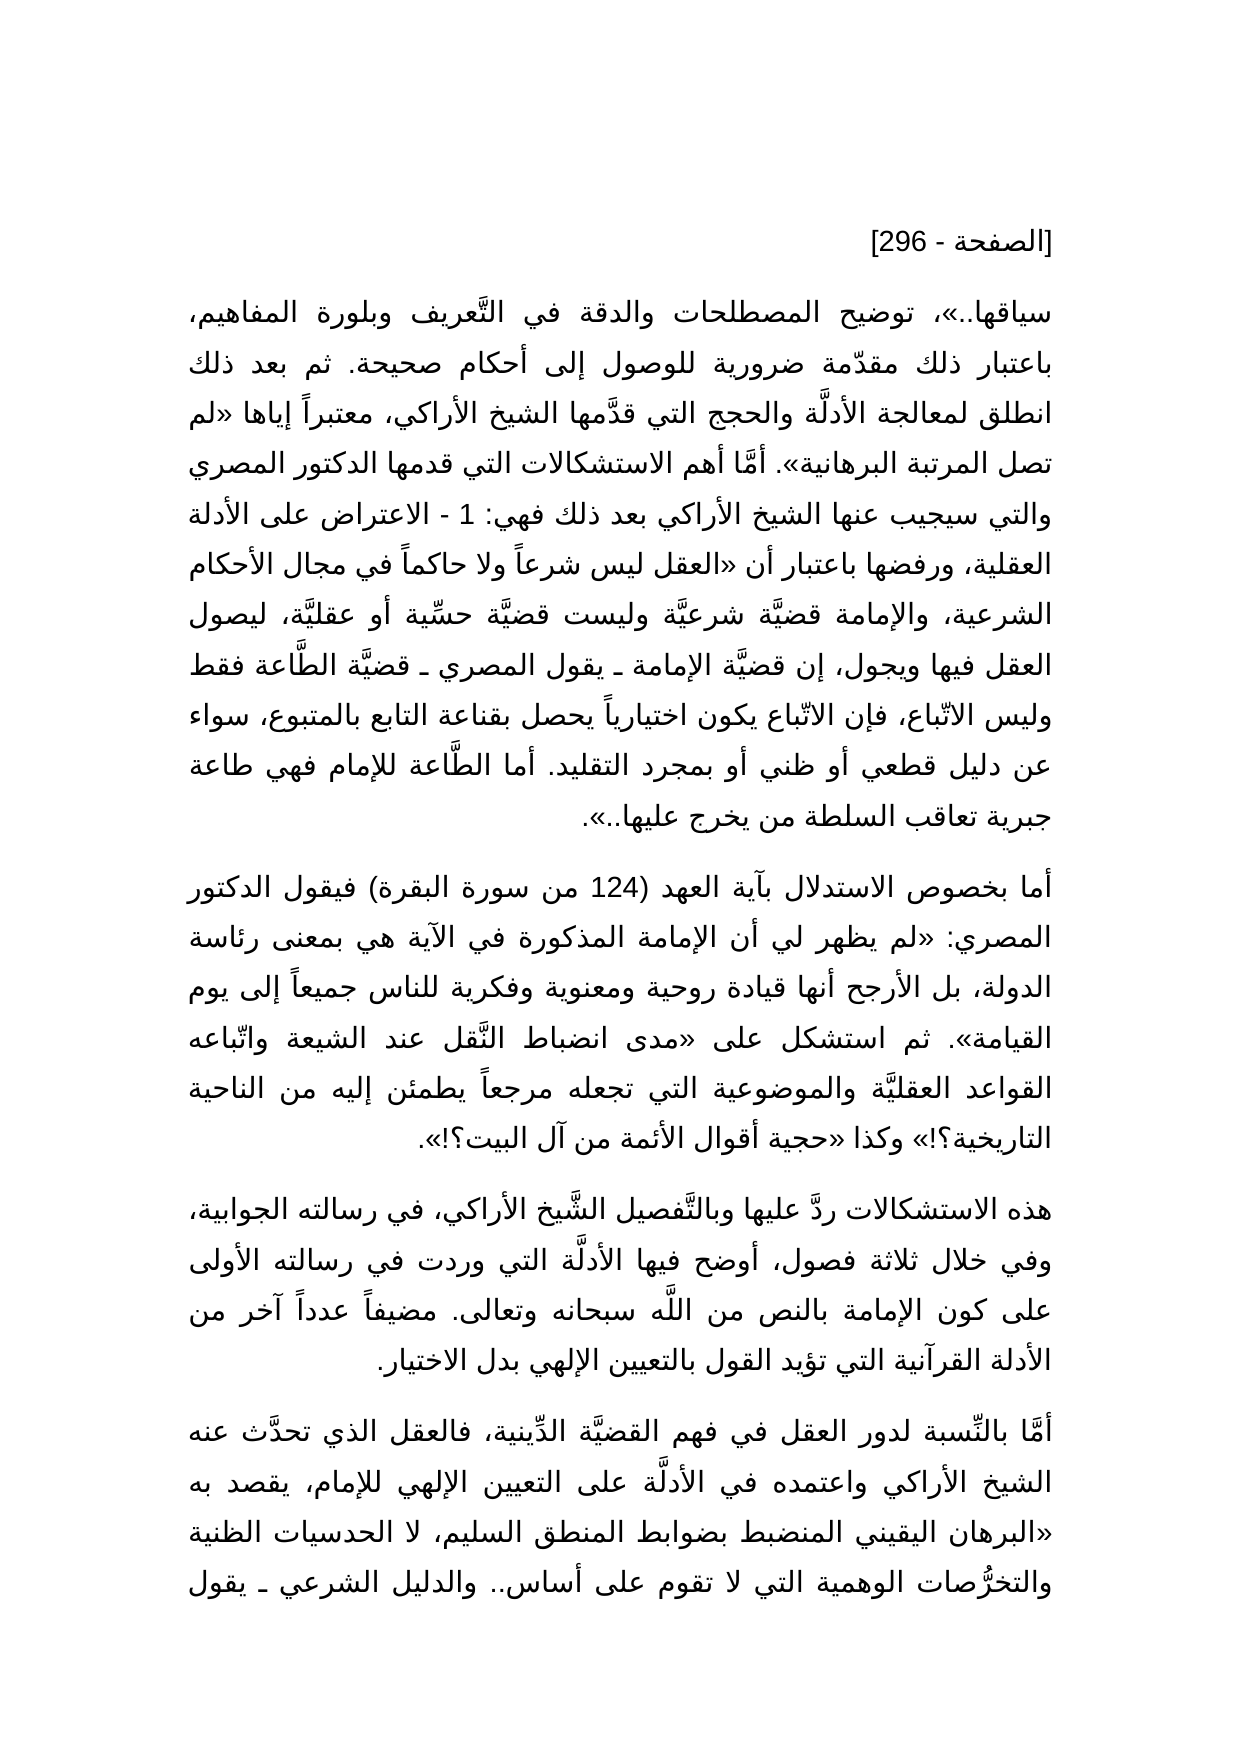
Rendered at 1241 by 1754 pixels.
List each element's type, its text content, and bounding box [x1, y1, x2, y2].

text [187, 1414, 1053, 1599]
text هذه الاستشكالات ردَّ عليها وبالتَّفصيل الشَّيخ الأراكي، في رسالته الجوابية، وفي خلال ثلاثة فصول، أوضح فيها الأدلَّة التي وردت في رسالته الأولى على كون الإمامة بالنص من اللَّه سبحانه وتعالى. مضيفاً عدداً آخر من الأدلة القرآنية التي تؤيد القول بالتعيين الإلهي بدل الاختيار. [187, 1192, 1053, 1377]
text [الصفحة - 296] [187, 224, 1053, 258]
text أما بخصوص الاستدلال بآية العهد (124 من سورة البقرة) فيقول الدكتور المصري: «لم يظهر لي أن الإمامة المذكورة في الآية هي بمعنى رئاسة الدولة، بل الأرجح أنها قيادة روحية ومعنوية وفكرية للناس جميعاً إلى يوم القيامة». ثم استشكل على «مدى انضباط النَّقل عند الشيعة واتّباعه القواعد العقليَّة والموضوعية التي تجعله مرجعاً يطمئن إليه من الناحية التاريخية؟!» وكذا «حجية أقوال الأئمة من آل البيت؟!». [187, 870, 1053, 1155]
text سياقها..»، توضيح المصطلحات والدقة في التَّعريف وبلورة المفاهيم، باعتبار ذلك مقدّمة ضرورية للوصول إلى أحكام صحيحة. ثم بعد ذلك انطلق لمعالجة الأدلَّة والحجج التي قدَّمها الشيخ الأراكي، معتبراً إياها «لم تصل المرتبة البرهانية». أمَّا أهم الاستشكالات التي قدمها الدكتور المصري والتي سيجيب عنها الشيخ الأراكي بعد ذلك فهي: 1 - الاعتراض على الأدلة العقلية، ورفضها باعتبار أن «العقل ليس شرعاً ولا حاكماً في مجال الأحكام الشرعية، والإمامة قضيَّة شرعيَّة وليست قضيَّة حسِّية أو عقليَّة، ليصول العقل فيها ويجول، إن قضيَّة الإمامة ـ يقول المصري ـ قضيَّة الطَّاعة فقط وليس الاتّباع، فإن الاتّباع يكون اختيارياً يحصل بقناعة التابع بالمتبوع، سواء عن دليل قطعي أو ظني أو بمجرد التقليد. أما الطَّاعة للإمام فهي طاعة جبرية تعاقب السلطة من يخرج عليها..». [187, 295, 1053, 832]
